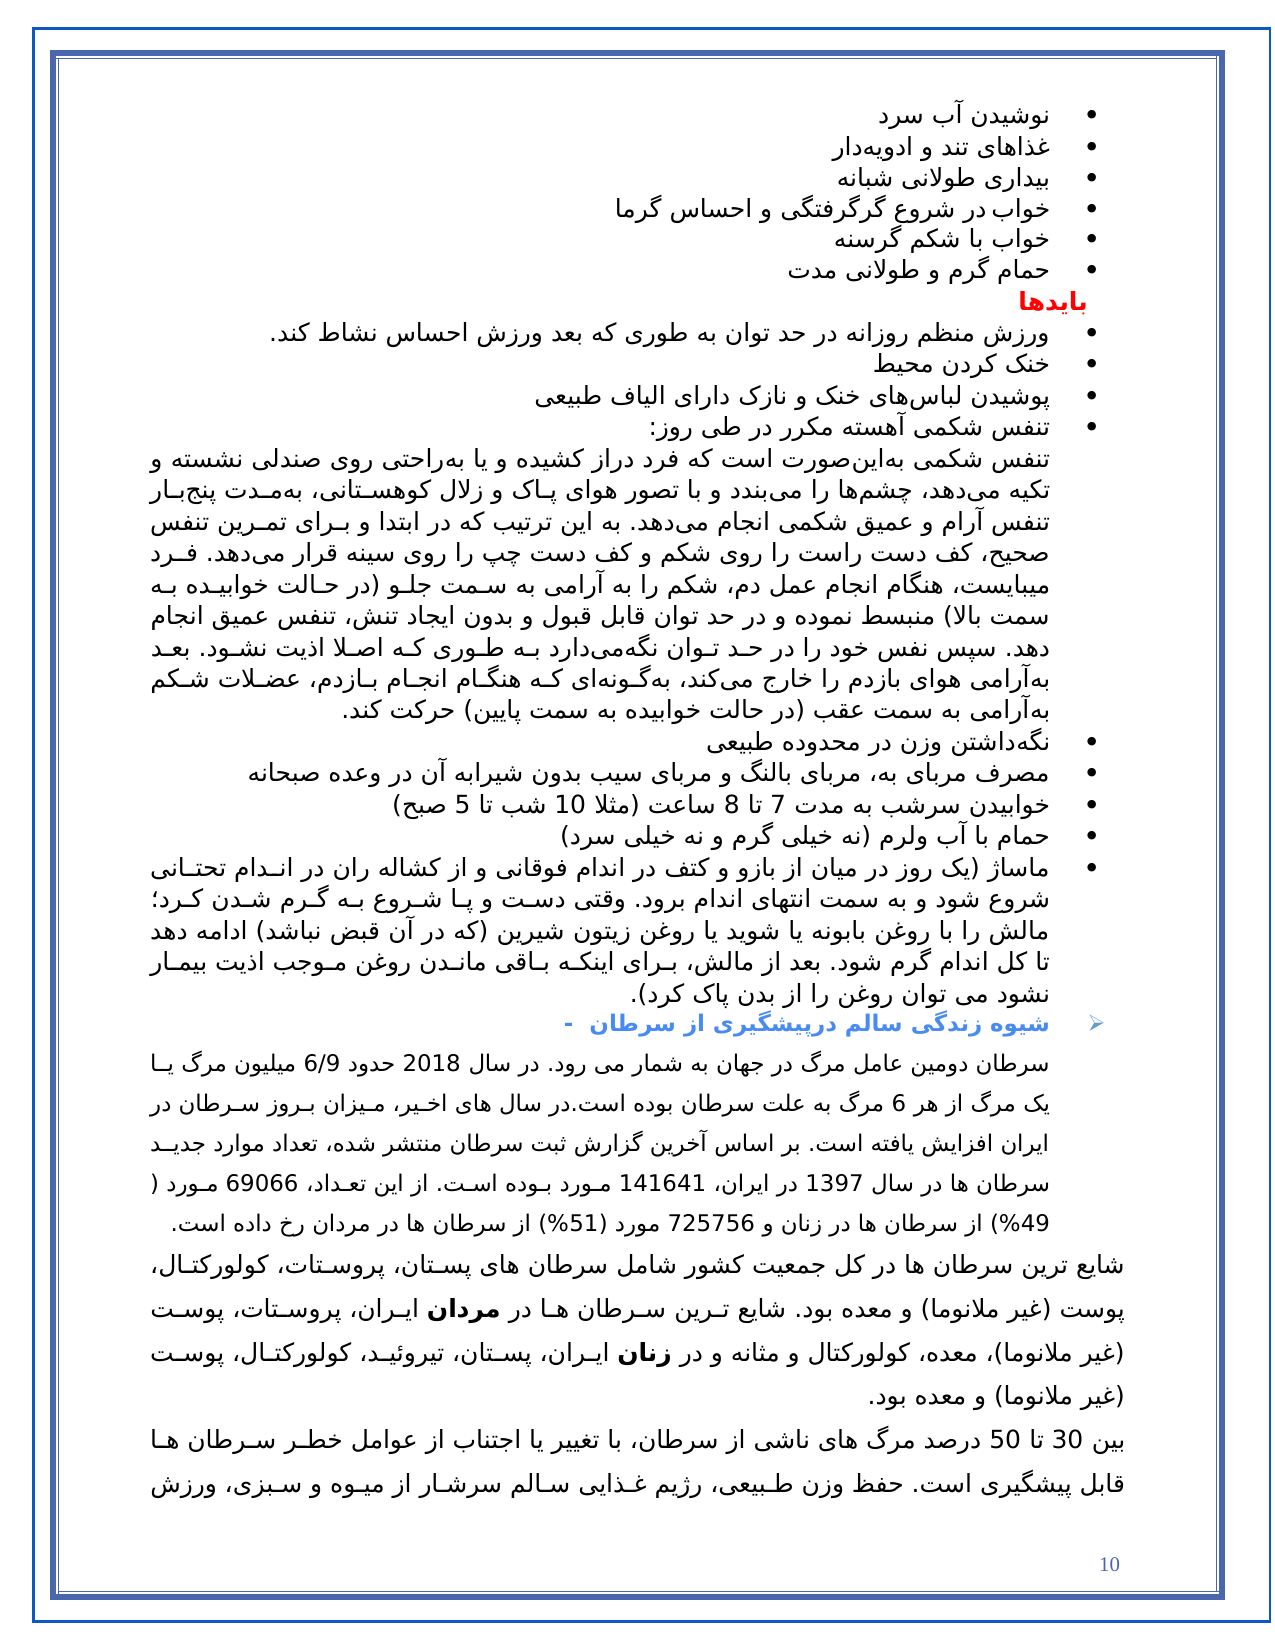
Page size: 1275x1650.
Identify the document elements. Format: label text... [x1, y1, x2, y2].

text تنفس شکمی به‌این‌صورت است که فرد دراز کشیده و یا به‌راحتی روی صندلی نشسته و تکیه می‌دهد، چشم‌ها را می‌بندد و با تصور هوای پاک و زلال کوهستانی، به‌مدت پنج‌بار تنفس آرام و عمیق شکمی انجام می‌دهد. به این ترتیب که در ابتدا و برای تمرین تنفس صحیح، كف دست راست را روی شكم و کف دست چپ را روی سینه قرار می‌دهد. فرد میبایست، هنگام انجام عمل دم، شکم را به آرامی به سمت جلو (در حالت خوابیده به سمت بالا) منبسط نموده و در حد توان قابل قبول و بدون ایجاد تنش، تنفس عمیق انجام دهد. سپس نفس خود را در حد توان نگه‌می‌دارد به طوری که اصلا اذیت نشود. بعد به‌آرامی هوای بازدم را خارج می‌کند، به‌گونه‌ای که هنگام انجام بازدم، عضلات شکم به‌آرامی به سمت عقب (در حالت خوابیده به سمت پایین) حرکت کند. [150, 444, 1050, 725]
list ورزش منظم روزانه در حد توان به طوری که بعد ورزش احساس نشاط کند. [150, 318, 1087, 347]
list حمام با آب ولرم (نه خیلی گرم و نه خیلی سرد) [150, 822, 1087, 851]
list سرطان دومین عامل مرگ در جهان به شمار می رود. در سال 2018 حدود 6/9 میلیون مرگ یا یک مرگ از هر 6 مرگ به علت سرطان بوده است.در سال های اخیر، میزان بروز سرطان در ایران افزایش یافته است. بر اساس آخرین گزارش ثبت سرطان منتشر شده، تعداد موارد جدید سرطان ها در سال 1397 در ایران، 141641 مورد بوده است. از این تعداد، 69066 مورد (49%) از سرطان ها در زنان و 725756 مورد (51%) از سرطان ها در مردان رخ داده است. [150, 1050, 1050, 1237]
list پوشیدن لباس‌های خنک و نازک دارای الیاف طبیعی [150, 381, 1087, 410]
list خواب با شکم گرسنه [150, 224, 1087, 253]
list ماساژ (یک روز در میان از بازو و کتف در اندام فوقانی و از کشاله ران در اندام تحتانی شروع ‌شود و به سمت انتهای اندام برود. وقتی دست و پا شروع به گرم شدن کرد؛ مالش را با روغن بابونه یا شوید یا روغن زیتون شیرین (که در آن قبض نباشد) ادامه دهد تا کل اندام گرم شود. بعد از مالش، برای اینکه باقی ماندن روغن موجب اذیت بیمار نشود می توان روغن را از بدن پاک کرد). [150, 853, 1087, 1008]
list بیداری طولانی شبانه [150, 163, 1087, 192]
list خواب در شروع گرگرفتگی و احساس گرما [150, 195, 1087, 224]
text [150, 1425, 1125, 1498]
list خنک کردن محیط [150, 350, 1087, 379]
list نوشیدن آب سرد [150, 100, 1087, 129]
list تنفس شکمی آهسته مکرر در طی روز: [150, 413, 1087, 442]
list حمام گرم و طولانی مدت [150, 255, 1087, 284]
text شایع ترین سرطان ها در کل جمعیت کشور شامل سرطان های پستان، پروستات، کولورکتال، پوست (غیر ملانوما) و معده بود. شایع ترین سرطان ها در مردان ایران، پروستات، پوست (غیر ملانوما)، معده، کولورکتال و مثانه و در زنان ایران، پستان، تیروئید، کولورکتال، پوست (غیر ملانوما) و معده بود. [150, 1250, 1125, 1411]
list نگه‌داشتن وزن در محدوده طبیعی [150, 727, 1087, 756]
text بایدها [150, 287, 1087, 316]
list شیوه زندگی سالم درپیشگیری از سرطان - [150, 1010, 1087, 1037]
list خوابیدن سرشب به مدت 7 تا 8 ساعت (مثلا 10 شب تا 5 صبح) [150, 790, 1087, 819]
list غذاهای تند و ادویه‌دار [150, 132, 1087, 161]
list مصرف مربای به، مربای بالنگ و مربای سیب بدون شیرابه آن در وعده صبحانه [150, 759, 1087, 788]
